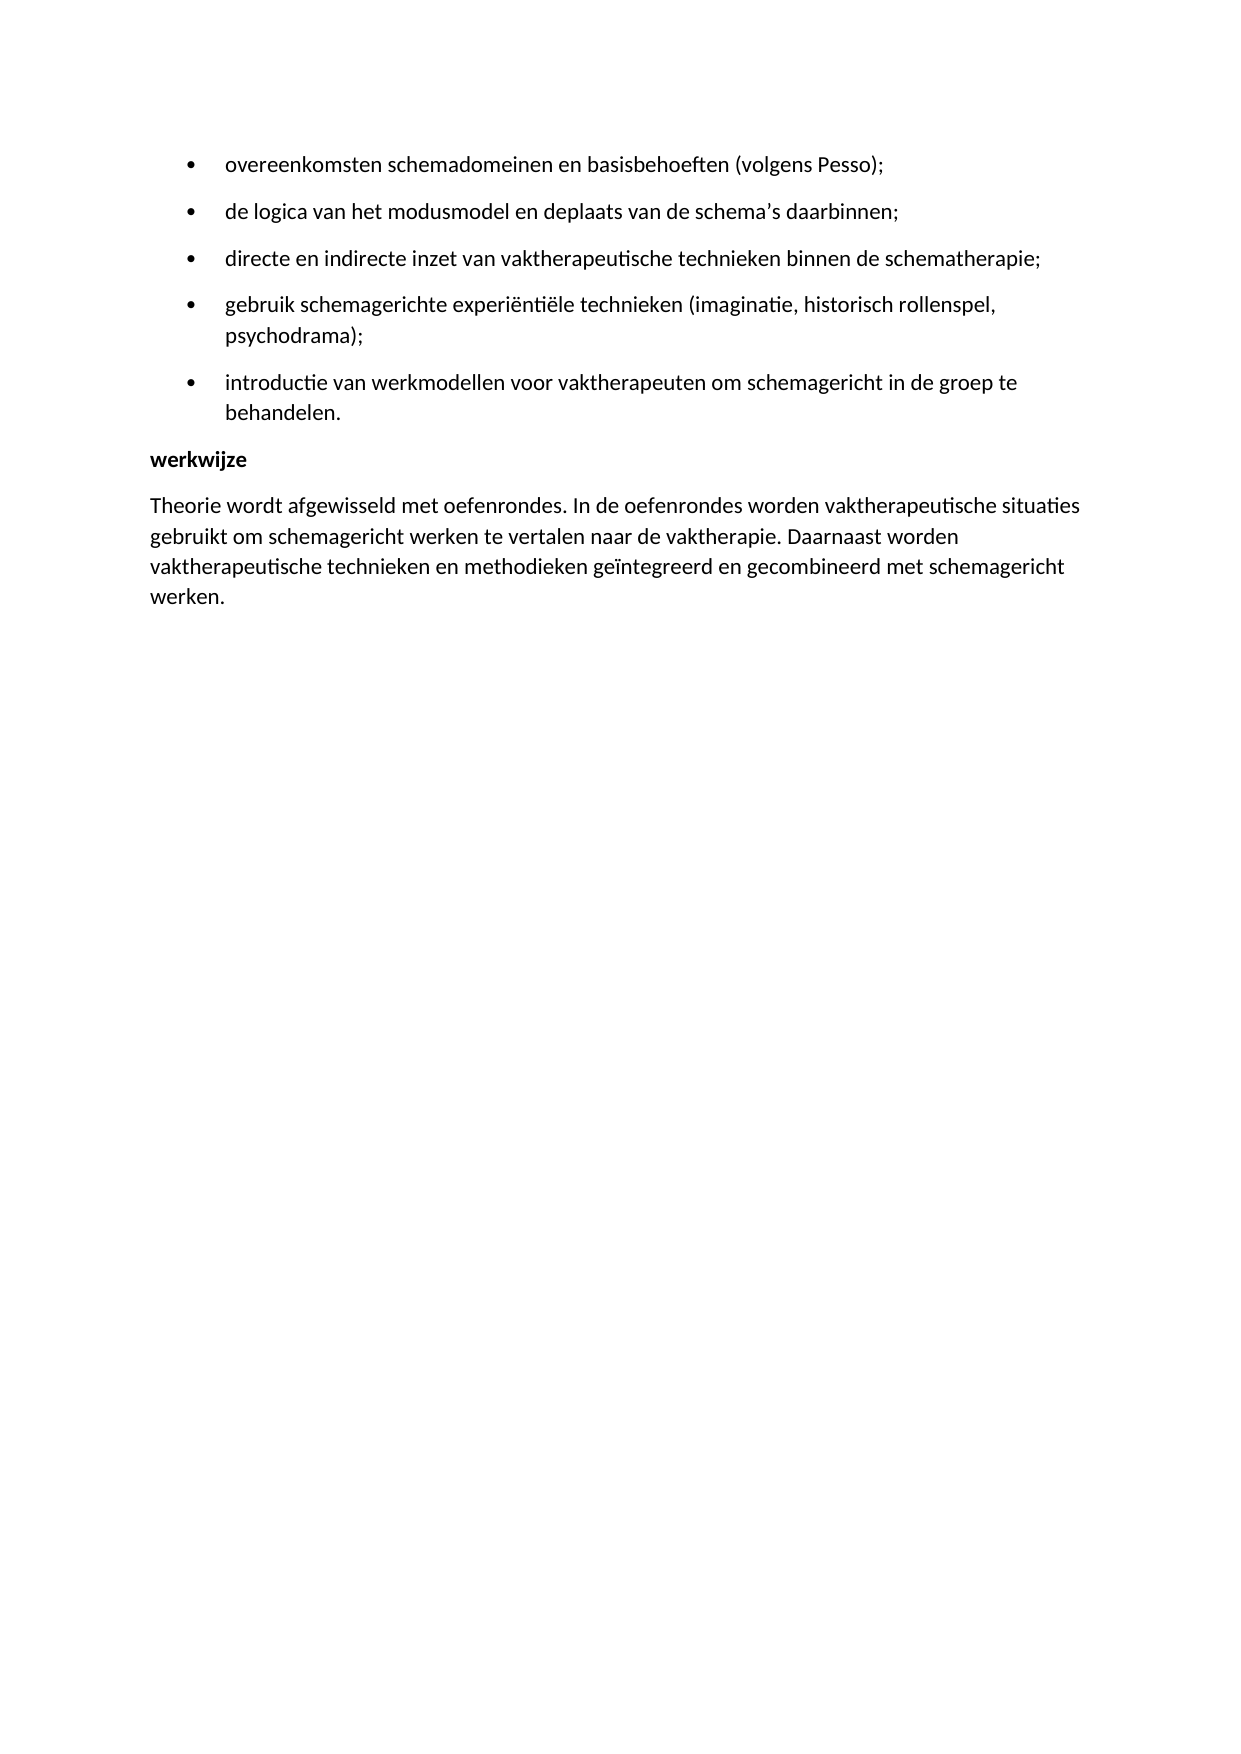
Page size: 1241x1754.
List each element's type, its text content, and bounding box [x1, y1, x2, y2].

list de logica van het modusmodel en deplaats van de schema’s daarbinnen; [187, 197, 1090, 225]
list introductie van werkmodellen voor vaktherapeuten om schemagericht in de groep te behandelen. [187, 368, 1090, 426]
list directe en indirecte inzet van vaktherapeutische technieken binnen de schematherapie; [187, 244, 1090, 272]
list gebruik schemagerichte experiëntiële technieken (imaginatie, historisch rollenspel, psychodrama); [187, 291, 1090, 349]
list overeenkomsten schemadomeinen en basisbehoeften (volgens Pesso); [187, 150, 1090, 178]
text Theorie wordt afgewisseld met oefenrondes. In de oefenrondes worden vaktherapeutische situaties gebruikt om schemagericht werken te vertalen naar de vaktherapie. Daarnaast worden vaktherapeutische technieken en methodieken geïntegreerd en gecombineerd met schemagericht werken. [150, 492, 1090, 610]
text werkwijze [150, 445, 1090, 473]
